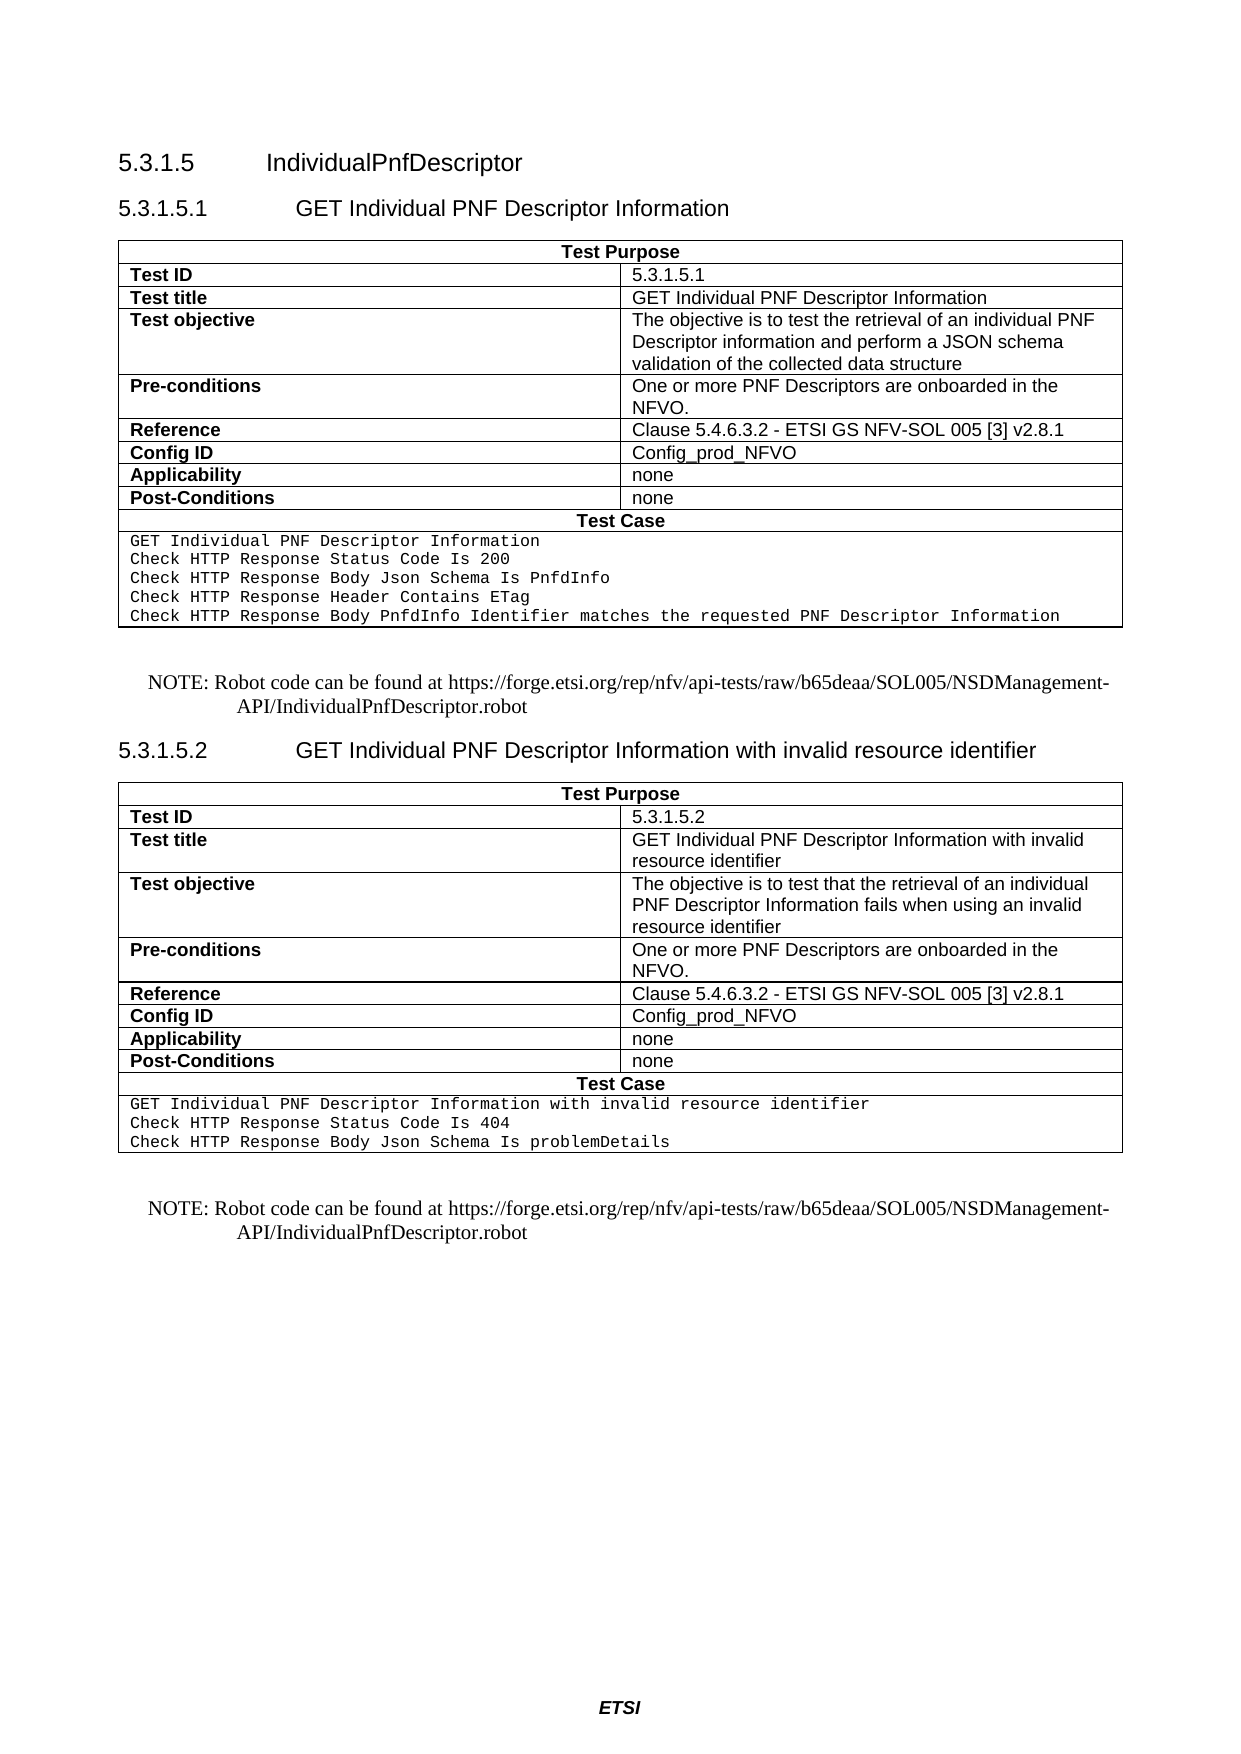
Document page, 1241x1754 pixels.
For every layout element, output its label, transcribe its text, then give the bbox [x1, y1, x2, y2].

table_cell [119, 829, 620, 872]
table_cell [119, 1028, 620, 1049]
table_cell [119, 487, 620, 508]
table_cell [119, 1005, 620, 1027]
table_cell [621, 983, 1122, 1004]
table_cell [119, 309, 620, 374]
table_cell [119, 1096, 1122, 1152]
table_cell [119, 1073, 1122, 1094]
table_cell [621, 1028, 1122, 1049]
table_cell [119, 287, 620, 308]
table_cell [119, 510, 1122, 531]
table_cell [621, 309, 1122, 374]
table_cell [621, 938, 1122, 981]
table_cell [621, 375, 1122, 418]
text NOTE: Robot code can be found at https://forge.etsi.org/rep/nfv/api-tests/raw/b65deaa/SOL005/NSDManagement-API/IndividualPnfDescriptor.robot [148, 670, 1122, 718]
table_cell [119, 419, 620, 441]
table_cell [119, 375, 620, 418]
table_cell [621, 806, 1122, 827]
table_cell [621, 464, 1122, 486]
subtitle 5.3.1.5.1 GET Individual PNF Descriptor Information [118, 195, 1122, 222]
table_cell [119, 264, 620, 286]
text NOTE: Robot code can be found at https://forge.etsi.org/rep/nfv/api-tests/raw/b65deaa/SOL005/NSDManagement-API/IndividualPnfDescriptor.robot [148, 1196, 1122, 1244]
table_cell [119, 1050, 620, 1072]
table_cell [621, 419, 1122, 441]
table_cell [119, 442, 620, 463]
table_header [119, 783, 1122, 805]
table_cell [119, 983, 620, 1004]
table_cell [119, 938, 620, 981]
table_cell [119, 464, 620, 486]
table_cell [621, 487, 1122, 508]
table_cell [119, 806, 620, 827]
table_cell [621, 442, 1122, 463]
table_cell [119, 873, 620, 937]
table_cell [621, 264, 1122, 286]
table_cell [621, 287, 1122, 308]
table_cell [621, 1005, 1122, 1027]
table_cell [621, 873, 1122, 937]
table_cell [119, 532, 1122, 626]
subtitle 5.3.1.5.2 GET Individual PNF Descriptor Information with invalid resource identifier [118, 737, 1122, 763]
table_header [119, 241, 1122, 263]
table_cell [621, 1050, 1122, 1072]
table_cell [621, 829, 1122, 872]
subtitle 5.3.1.5 IndividualPnfDescriptor [118, 148, 1122, 176]
